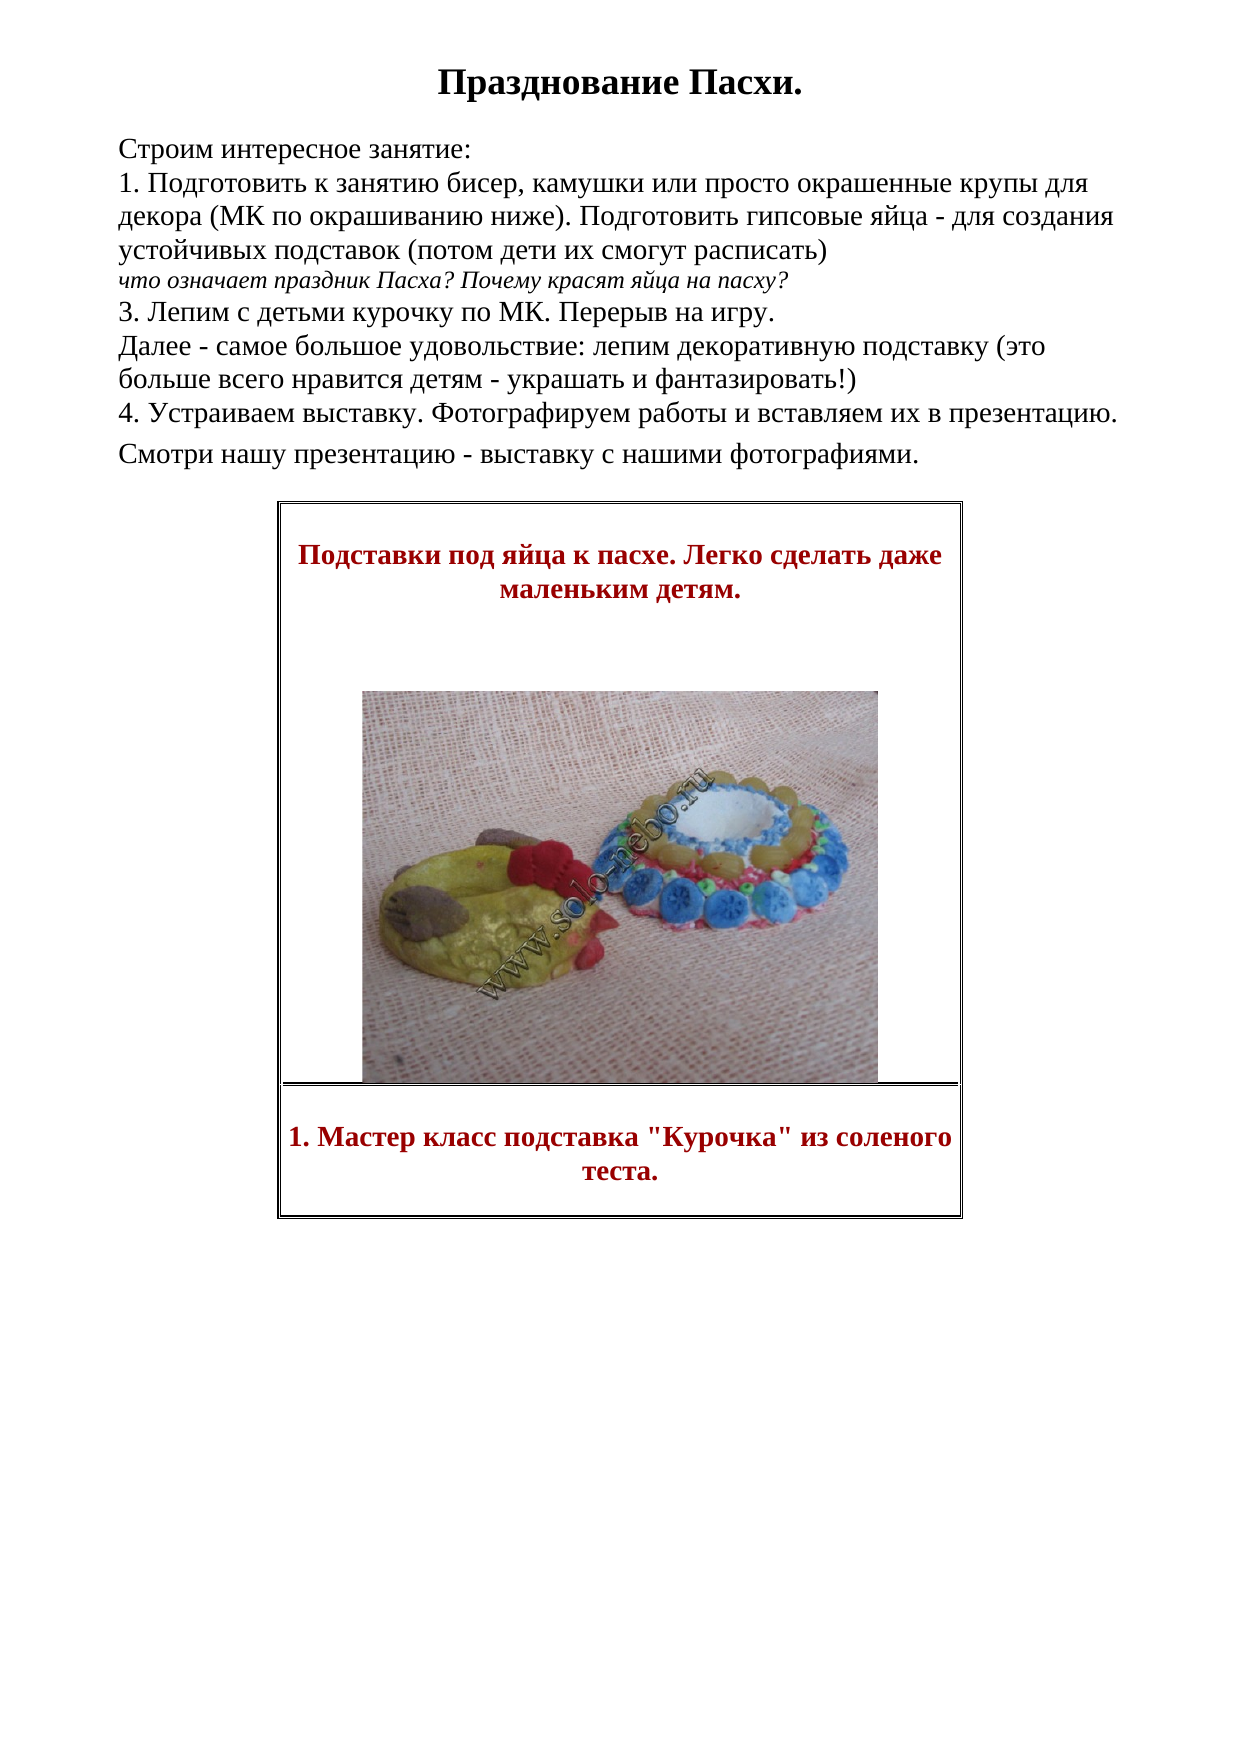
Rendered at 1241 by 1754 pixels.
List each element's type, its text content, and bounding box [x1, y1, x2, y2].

picture [362, 691, 878, 1083]
table_cell 1. Мастер класс подставка "Курочка" из соленого теста. [281, 1082, 960, 1215]
text Строим интересное занятие: 1. Подготовить к занятию бисер, камушки или просто окрашенные крупы для декора (МК по окрашиванию ниже). Подготовить гипсовые яйца - для создания устойчивых подставок (потом дети их смогут расписать) что означает праздник Пасха? Почему красят яйца на пасху? 3. Лепим с детьми курочку по МК. Перерыв на игру. Далее - самое большое удовольствие: лепим декоративную подставку (это больше всего нравится детям - украшать и фантазировать!) 4. Устраиваем выставку. Фотографируем работы и вставляем их в презентацию. Смотри нашу презентацию - выставку с нашими фотографиями. [118, 131, 1122, 472]
table_header Подставки под яйца к пасхе. Легко сделать даже маленьким детям. [281, 504, 960, 1082]
text Празднование Пасхи. [118, 59, 1122, 102]
